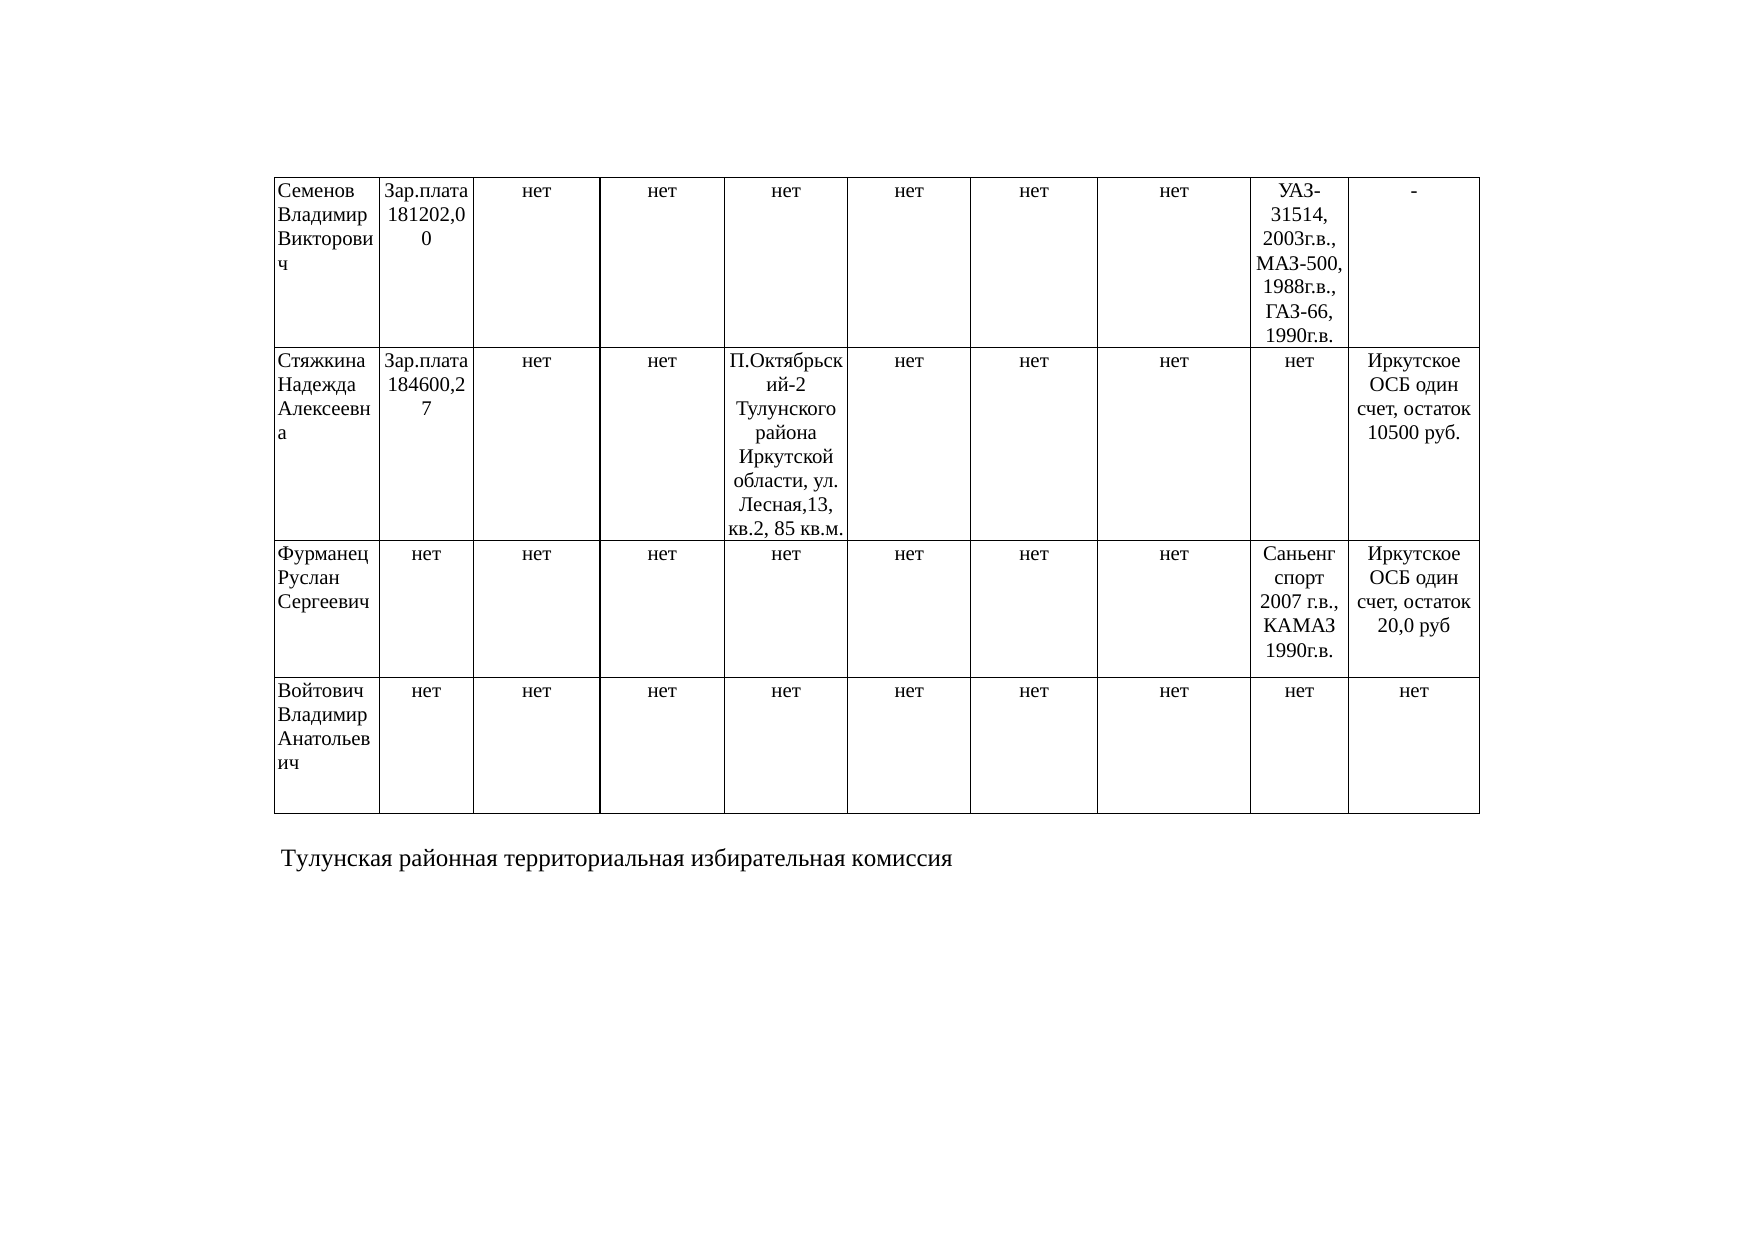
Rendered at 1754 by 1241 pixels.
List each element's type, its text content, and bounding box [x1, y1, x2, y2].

table_cell нет [971, 678, 1097, 813]
table_cell нет [380, 541, 473, 677]
table_cell нет [848, 348, 970, 540]
table_cell П.Октябрьский-2 Тулунского района Иркутской области, ул. Лесная,13, кв.2, 85 кв.м. [725, 348, 847, 540]
table_cell Войтович Владимир Анатольевич [275, 678, 379, 813]
table_cell Зар.плата 181202,00 [380, 178, 473, 347]
table_cell Фурманец Руслан Сергеевич [275, 541, 379, 677]
table_cell нет [601, 541, 724, 677]
table_cell нет [601, 348, 724, 540]
table_cell Иркутское ОСБ один счет, остаток 10500 руб. [1349, 348, 1479, 540]
table_cell нет [1251, 678, 1348, 813]
table_cell нет [848, 678, 970, 813]
table_cell нет [474, 348, 599, 540]
table_cell нет [1251, 348, 1348, 540]
table_cell Саньенг спорт 2007 г.в., КАМАЗ 1990г.в. [1251, 541, 1348, 677]
table_cell нет [1098, 541, 1250, 677]
table_cell нет [474, 541, 599, 677]
table_cell - [1349, 178, 1479, 347]
table_cell нет [474, 678, 599, 813]
table_cell Стяжкина Надежда Алексеевна [275, 348, 379, 540]
table_cell нет [474, 178, 599, 347]
table_cell нет [971, 541, 1097, 677]
table_cell нет [1098, 348, 1250, 540]
table_cell нет [1349, 678, 1479, 813]
table_cell нет [725, 541, 847, 677]
table_cell Зар.плата 184600,27 [380, 348, 473, 540]
table_cell Иркутское ОСБ один счет, остаток 20,0 руб [1349, 541, 1479, 677]
table_cell нет [1098, 678, 1250, 813]
text Тулунская районная территориальная избирательная комиссия [118, 843, 1636, 871]
table_cell нет [725, 178, 847, 347]
table_cell нет [848, 541, 970, 677]
table_cell нет [971, 178, 1097, 347]
table_cell нет [1098, 178, 1250, 347]
table_cell нет [971, 348, 1097, 540]
table_cell нет [601, 678, 724, 813]
table_cell УАЗ-31514, 2003г.в., МАЗ-500, 1988г.в., ГАЗ-66, 1990г.в. [1251, 178, 1348, 347]
table_cell нет [848, 178, 970, 347]
table_cell нет [725, 678, 847, 813]
table_cell Семенов Владимир Викторович [275, 178, 379, 347]
table_cell нет [601, 178, 724, 347]
table_cell нет [380, 678, 473, 813]
